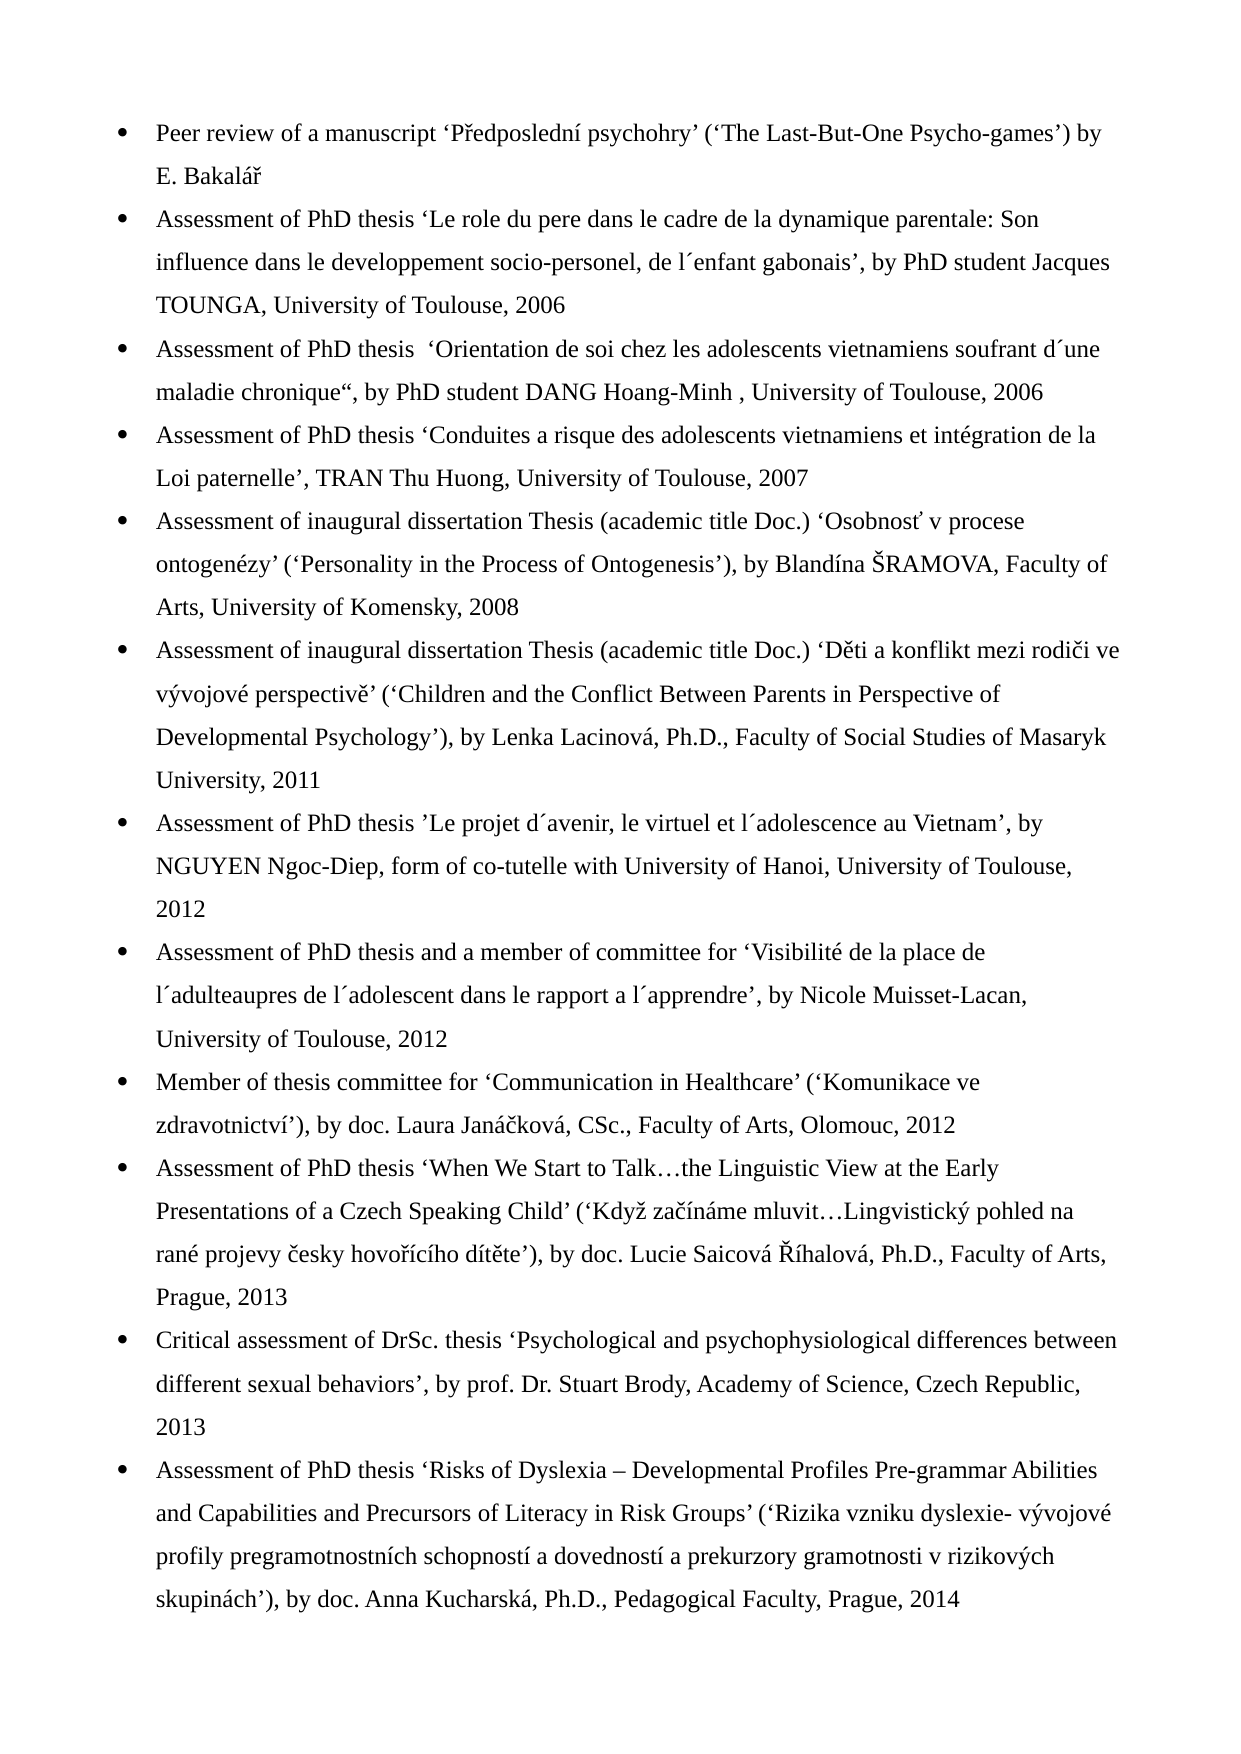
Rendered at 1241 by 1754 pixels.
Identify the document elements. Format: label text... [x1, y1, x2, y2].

text and Capabilities and Precursors of Literacy in Risk Groups’ (‘Rizika vzniku dyslexie- vývojové profily pregramotnostních schopností a dovedností a prekurzory gramotnosti v rizikových skupinách’), by doc. Anna Kucharská, Ph.D., Pedagogical Faculty, Prague, 2014 [156, 1498, 1122, 1613]
list Assessment of inaugural dissertation Thesis (academic title Doc.) ‘Osobnosť v procese [118, 506, 1122, 535]
text maladie chronique“, by PhD student DANG Hoang-Minh , University of Toulouse, 2006 [156, 377, 1122, 406]
text influence dans le developpement socio-personel, de l´enfant gabonais’, by PhD student Jacques TOUNGA, University of Toulouse, 2006 [156, 247, 1122, 319]
text E. Bakalář [156, 161, 1122, 190]
list Assessment of PhD thesis ‘Orientation de soi chez les adolescents vietnamiens soufrant d´une [118, 334, 1122, 362]
list Assessment of PhD thesis ‘Le role du pere dans le cadre de la dynamique parentale: Son [118, 204, 1122, 233]
text zdravotnictví’), by doc. Laura Janáčková, CSc., Faculty of Arts, Olomouc, 2012 [156, 1110, 1122, 1139]
text l´adulteaupres de l´adolescent dans le rapport a l´apprendre’, by Nicole Muisset-Lacan, University of Toulouse, 2012 [156, 981, 1122, 1052]
text ontogenézy’ (‘Personality in the Process of Ontogenesis’), by Blandína ŠRAMOVA, Faculty of Arts, University of Komensky, 2008 [156, 549, 1122, 621]
list Assessment of PhD thesis and a member of committee for ‘Visibilité de la place de [118, 937, 1122, 966]
list Assessment of inaugural dissertation Thesis (academic title Doc.) ‘Děti a konflikt mezi rodiči ve [118, 636, 1122, 664]
list Member of thesis committee for ‘Communication in Healthcare’ (‘Komunikace ve [118, 1067, 1122, 1096]
text different sexual behaviors’, by prof. Dr. Stuart Brody, Academy of Science, Czech Republic, 2013 [156, 1369, 1122, 1441]
list Assessment of PhD thesis ‘When We Start to Talk…the Linguistic View at the Early [118, 1153, 1122, 1182]
text Presentations of a Czech Speaking Child’ (‘Když začínáme mluvit…Lingvistický pohled na rané projevy česky hovořícího dítěte’), by doc. Lucie Saicová Říhalová, Ph.D., Faculty of Arts, Prague, 2013 [156, 1196, 1122, 1311]
list Assessment of PhD thesis ’Le projet d´avenir, le virtuel et l´adolescence au Vietnam’, by [118, 808, 1122, 837]
text Loi paternelle’, TRAN Thu Huong, University of Toulouse, 2007 [156, 463, 1122, 492]
list Critical assessment of DrSc. thesis ‘Psychological and psychophysiological differences between [118, 1326, 1122, 1354]
list Assessment of PhD thesis ‘Risks of Dyslexia – Developmental Profiles Pre-grammar Abilities [118, 1455, 1122, 1484]
list Assessment of PhD thesis ‘Conduites a risque des adolescents vietnamiens et intégration de la [118, 420, 1122, 449]
list Peer review of a manuscript ‘Předposlední psychohry’ (‘The Last-But-One Psycho-games’) by [118, 118, 1122, 147]
text vývojové perspectivě’ (‘Children and the Conflict Between Parents in Perspective of Developmental Psychology’), by Lenka Lacinová, Ph.D., Faculty of Social Studies of Masaryk University, 2011 [156, 679, 1122, 794]
text NGUYEN Ngoc-Diep, form of co-tutelle with University of Hanoi, University of Toulouse, 2012 [156, 851, 1122, 923]
